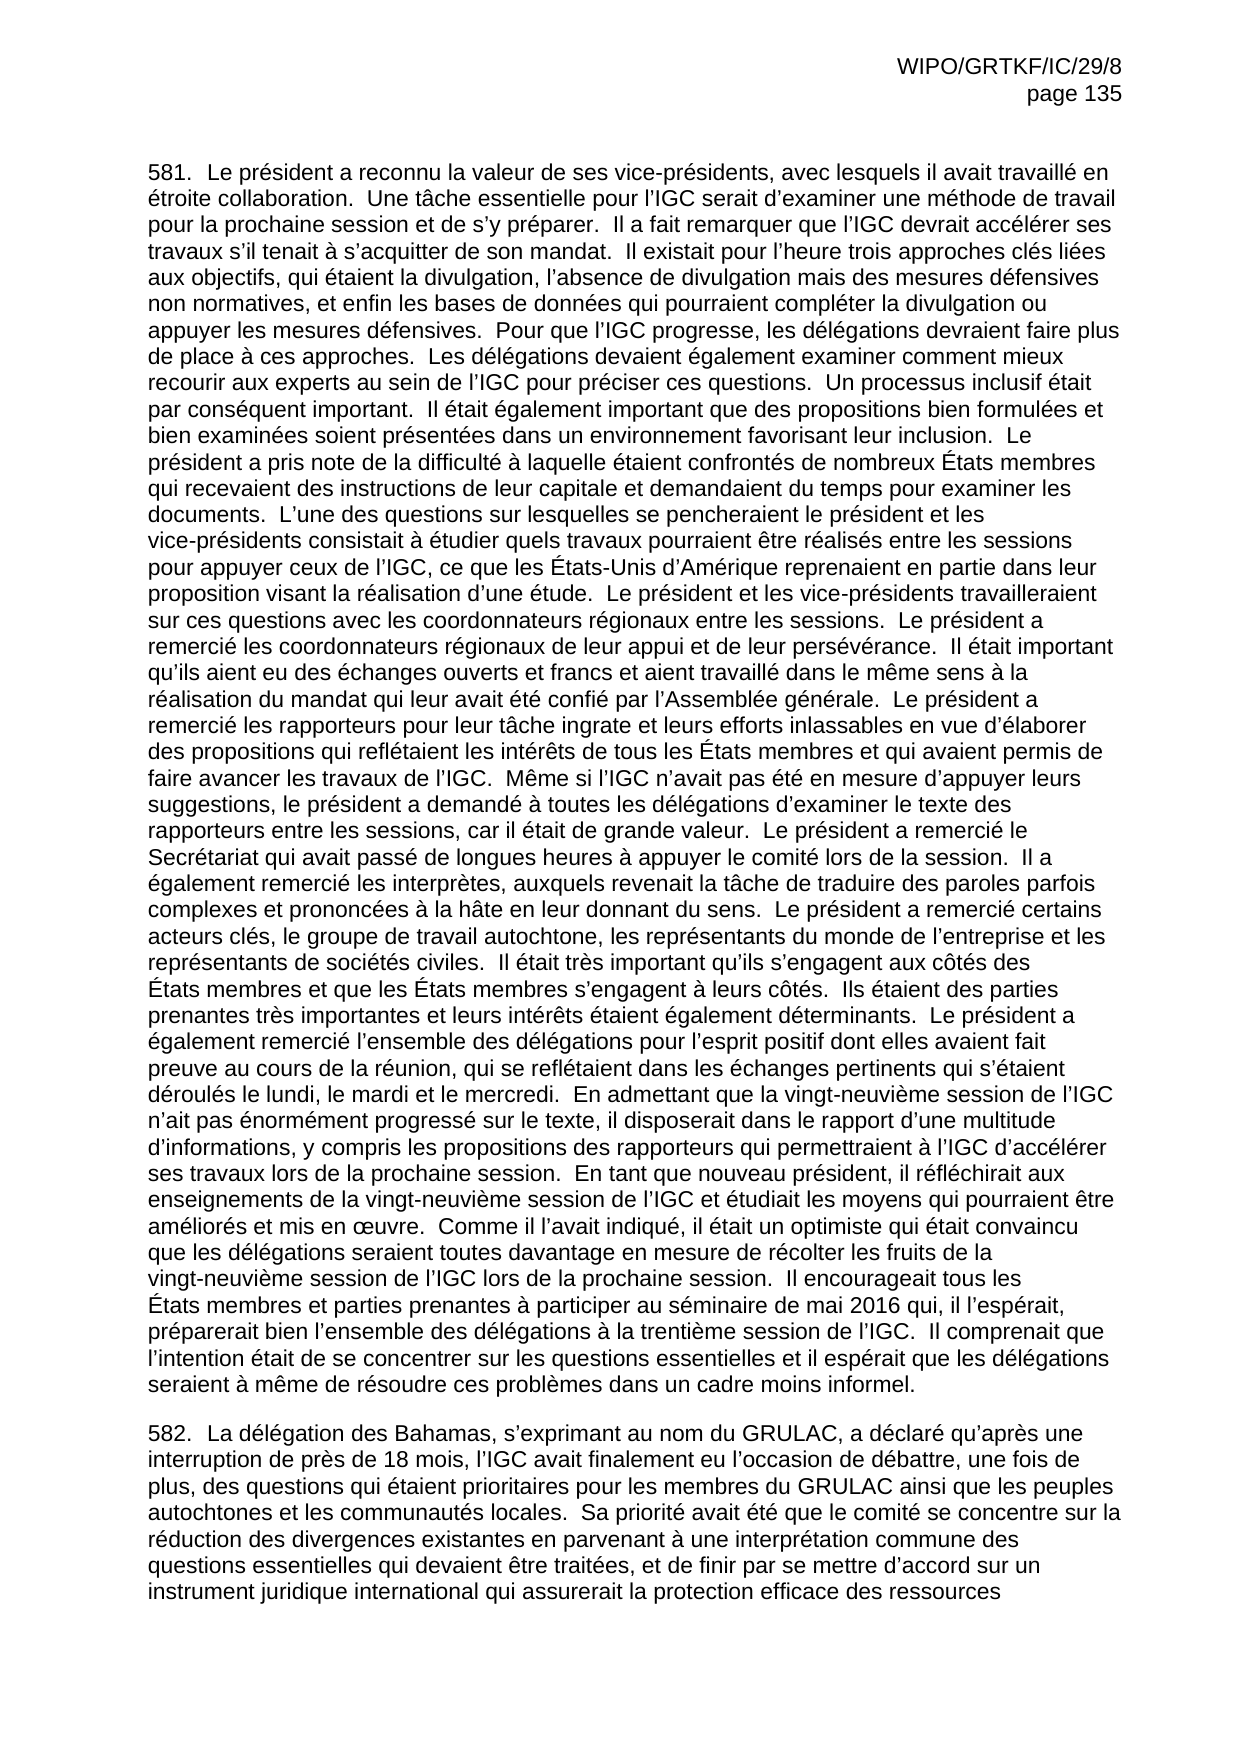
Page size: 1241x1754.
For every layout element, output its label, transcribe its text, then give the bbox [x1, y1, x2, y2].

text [148, 1420, 1122, 1604]
text Le président a reconnu la valeur de ses vice-présidents, avec lesquels il avait travaillé en étroite collaboration. Une tâche essentielle pour l’IGC serait d’examiner une méthode de travail pour la prochaine session et de s’y préparer. Il a fait remarquer que l’IGC devrait accélérer ses travaux s’il tenait à s’acquitter de son mandat. Il existait pour l’heure trois approches clés liées aux objectifs, qui étaient la divulgation, l’absence de divulgation mais des mesures défensives non normatives, et enfin les bases de données qui pourraient compléter la divulgation ou appuyer les mesures défensives. Pour que l’IGC progresse, les délégations devraient faire plus de place à ces approches. Les délégations devaient également examiner comment mieux recourir aux experts au sein de l’IGC pour préciser ces questions. Un processus inclusif était par conséquent important. Il était également important que des propositions bien formulées et bien examinées soient présentées dans un environnement favorisant leur inclusion. Le président a pris note de la difficulté à laquelle étaient confrontés de nombreux États membres qui recevaient des instructions de leur capitale et demandaient du temps pour examiner les documents. L’une des questions sur lesquelles se pencheraient le président et les vice-présidents consistait à étudier quels travaux pourraient être réalisés entre les sessions pour appuyer ceux de l’IGC, ce que les États-Unis d’Amérique reprenaient en partie dans leur proposition visant la réalisation d’une étude. Le président et les vice-présidents travailleraient sur ces questions avec les coordonnateurs régionaux entre les sessions. Le président a remercié les coordonnateurs régionaux de leur appui et de leur persévérance. Il était important qu’ils aient eu des échanges ouverts et francs et aient travaillé dans le même sens à la réalisation du mandat qui leur avait été confié par l’Assemblée générale. Le président a remercié les rapporteurs pour leur tâche ingrate et leurs efforts inlassables en vue d’élaborer des propositions qui reflétaient les intérêts de tous les États membres et qui avaient permis de faire avancer les travaux de l’IGC. Même si l’IGC n’avait pas été en mesure d’appuyer leurs suggestions, le président a demandé à toutes les délégations d’examiner le texte des rapporteurs entre les sessions, car il était de grande valeur. Le président a remercié le Secrétariat qui avait passé de longues heures à appuyer le comité lors de la session. Il a également remercié les interprètes, auxquels revenait la tâche de traduire des paroles parfois complexes et prononcées à la hâte en leur donnant du sens. Le président a remercié certains acteurs clés, le groupe de travail autochtone, les représentants du monde de l’entreprise et les représentants de sociétés civiles. Il était très important qu’ils s’engagent aux côtés des États membres et que les États membres s’engagent à leurs côtés. Ils étaient des parties prenantes très importantes et leurs intérêts étaient également déterminants. Le président a également remercié l’ensemble des délégations pour l’esprit positif dont elles avaient fait preuve au cours de la réunion, qui se reflétaient dans les échanges pertinents qui s’étaient déroulés le lundi, le mardi et le mercredi. En admettant que la vingt-neuvième session de l’IGC n’ait pas énormément progressé sur le texte, il disposerait dans le rapport d’une multitude d’informations, y compris les propositions des rapporteurs qui permettraient à l’IGC d’accélérer ses travaux lors de la prochaine session. En tant que nouveau président, il réfléchirait aux enseignements de la vingt-neuvième session de l’IGC et étudiait les moyens qui pourraient être améliorés et mis en œuvre. Comme il l’avait indiqué, il était un optimiste qui était convaincu que les délégations seraient toutes davantage en mesure de récolter les fruits de la vingt-neuvième session de l’IGC lors de la prochaine session. Il encourageait tous les États membres et parties prenantes à participer au séminaire de mai 2016 qui, il l’espérait, préparerait bien l’ensemble des délégations à la trentième session de l’IGC. Il comprenait que l’intention était de se concentrer sur les questions essentielles et il espérait que les délégations seraient à même de résoudre ces problèmes dans un cadre moins informel. [148, 158, 1122, 1397]
